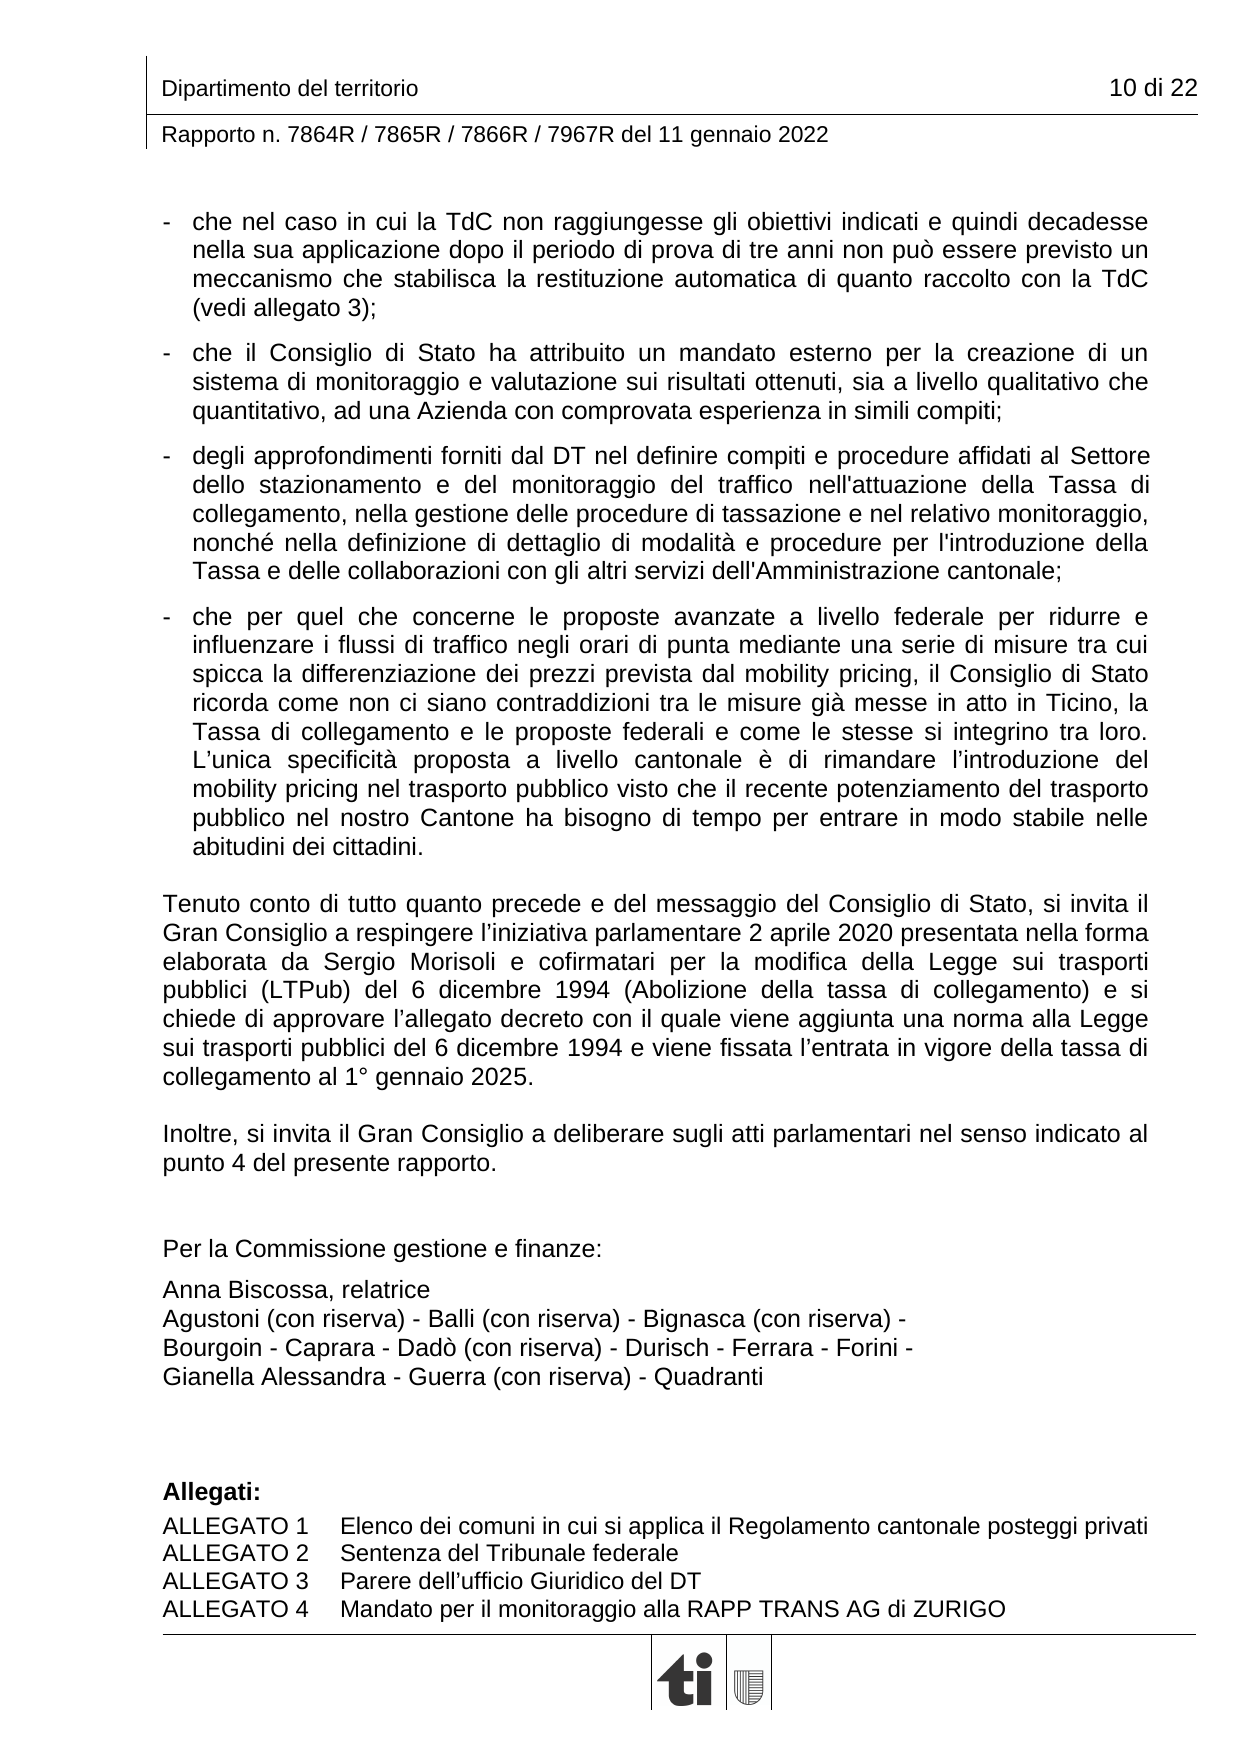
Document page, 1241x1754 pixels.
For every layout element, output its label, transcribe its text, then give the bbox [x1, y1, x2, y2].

text Allegati: [162, 1477, 1151, 1506]
text Anna Biscossa, relatrice [162, 1276, 1151, 1304]
text Bourgoin - Caprara - Dadò (con riserva) - Durisch - Ferrara - Forini - [162, 1333, 1151, 1362]
list che per quel che concerne le proposte avanzate a livello federale per ridurre e influenzare i flussi di traffico negli orari di punta mediante una serie di misure tra cui spicca la differenziazione dei prezzi prevista dal mobility pricing, il Consiglio di Stato ricorda come non ci siano contraddizioni tra le misure già messe in atto in Ticino, la Tassa di collegamento e le proposte federali e come le stesse si integrino tra loro. L’unica specificità proposta a livello cantonale è di rimandare l’introduzione del mobility pricing nel trasporto pubblico visto che il recente potenziamento del trasporto pubblico nel nostro Cantone ha bisogno di tempo per entrare in modo stabile nelle abitudini dei cittadini. [162, 602, 1151, 861]
list che il Consiglio di Stato ha attribuito un mandato esterno per la creazione di un sistema di monitoraggio e valutazione sui risultati ottenuti, sia a livello qualitativo che quantitativo, ad una Azienda con comprovata esperienza in simili compiti; [162, 338, 1151, 425]
text Agustoni (con riserva) - Balli (con riserva) - Bignasca (con riserva) - [162, 1304, 1151, 1333]
list che nel caso in cui la TdC non raggiungesse gli obiettivi indicati e quindi decadesse nella sua applicazione dopo il periodo di prova di tre anni non può essere previsto un meccanismo che stabilisca la restituzione automatica di quanto raccolto con la TdC (vedi allegato 3); [162, 207, 1151, 322]
text Inoltre, si invita il Gran Consiglio a deliberare sugli atti parlamentari nel senso indicato al punto 4 del presente rapporto. [162, 1119, 1151, 1177]
text Per la Commissione gestione e finanze: [162, 1234, 1151, 1263]
text ALLEGATO 2 Sentenza del Tribunale federale [162, 1539, 1151, 1567]
text Tenuto conto di tutto quanto precede e del messaggio del Consiglio di Stato, si invita il Gran Consiglio a respingere l’iniziativa parlamentare 2 aprile 2020 presentata nella forma elaborata da Sergio Morisoli e cofirmatari per la modifica della Legge sui trasporti pubblici (LTPub) del 6 dicembre 1994 (Abolizione della tassa di collegamento) e si chiede di approvare l’allegato decreto con il quale viene aggiunta una norma alla Legge sui trasporti pubblici del 6 dicembre 1994 e viene fissata l’entrata in vigore della tassa di collegamento al 1° gennaio 2025. [162, 889, 1151, 1091]
text ALLEGATO 4 Mandato per il monitoraggio alla RAPP TRANS AG di ZURIGO [162, 1594, 1151, 1622]
text ALLEGATO 1 Elenco dei comuni in cui si applica il Regolamento cantonale posteggi privati [162, 1512, 1151, 1539]
text ALLEGATO 3 Parere dell’ufficio Giuridico del DT [162, 1567, 1151, 1594]
list degli approfondimenti forniti dal DT nel definire compiti e procedure affidati al Settore dello stazionamento e del monitoraggio del traffico nell'attuazione della Tassa di collegamento, nella gestione delle procedure di tassazione e nel relativo monitoraggio, nonché nella definizione di dettaglio di modalità e procedure per l'introduzione della Tassa e delle collaborazioni con gli altri servizi dell'Amministrazione cantonale; [162, 441, 1151, 585]
picture [655, 1635, 725, 1706]
picture [728, 1635, 770, 1705]
text Gianella Alessandra - Guerra (con riserva) - Quadranti [162, 1362, 1151, 1391]
